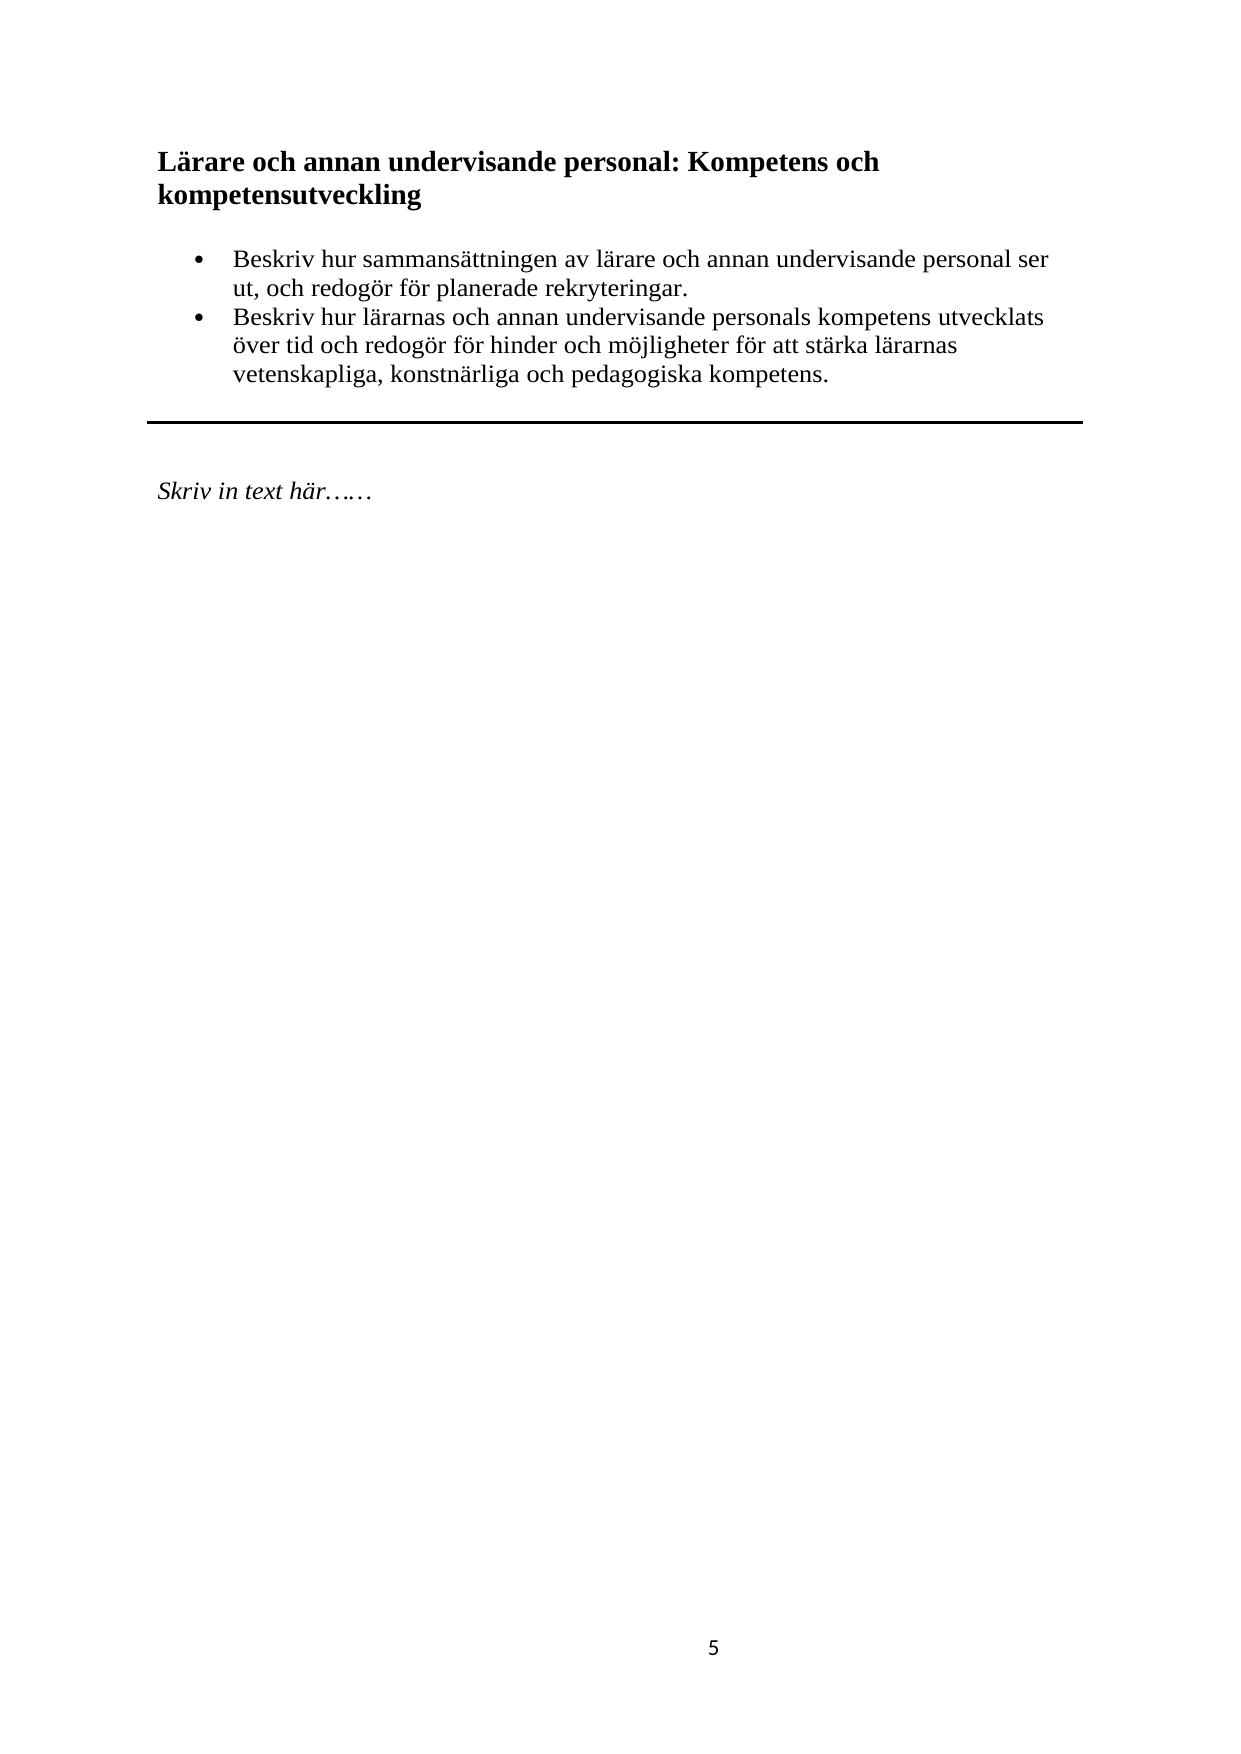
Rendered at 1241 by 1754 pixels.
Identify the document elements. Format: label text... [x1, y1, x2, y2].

text Skriv in text här…… [157, 476, 1096, 505]
list Beskriv hur sammansättningen av lärare och annan undervisande personal ser ut, och redogör för planerade rekryteringar. [195, 244, 1079, 302]
text Lärare och annan undervisande personal: Kompetens och kompetensutveckling [157, 144, 1096, 211]
list Beskriv hur lärarnas och annan undervisande personals kompetens utvecklats över tid och redogör för hinder och möjligheter för att stärka lärarnas vetenskapliga, konstnärliga och pedagogiska kompetens. [195, 302, 1096, 388]
